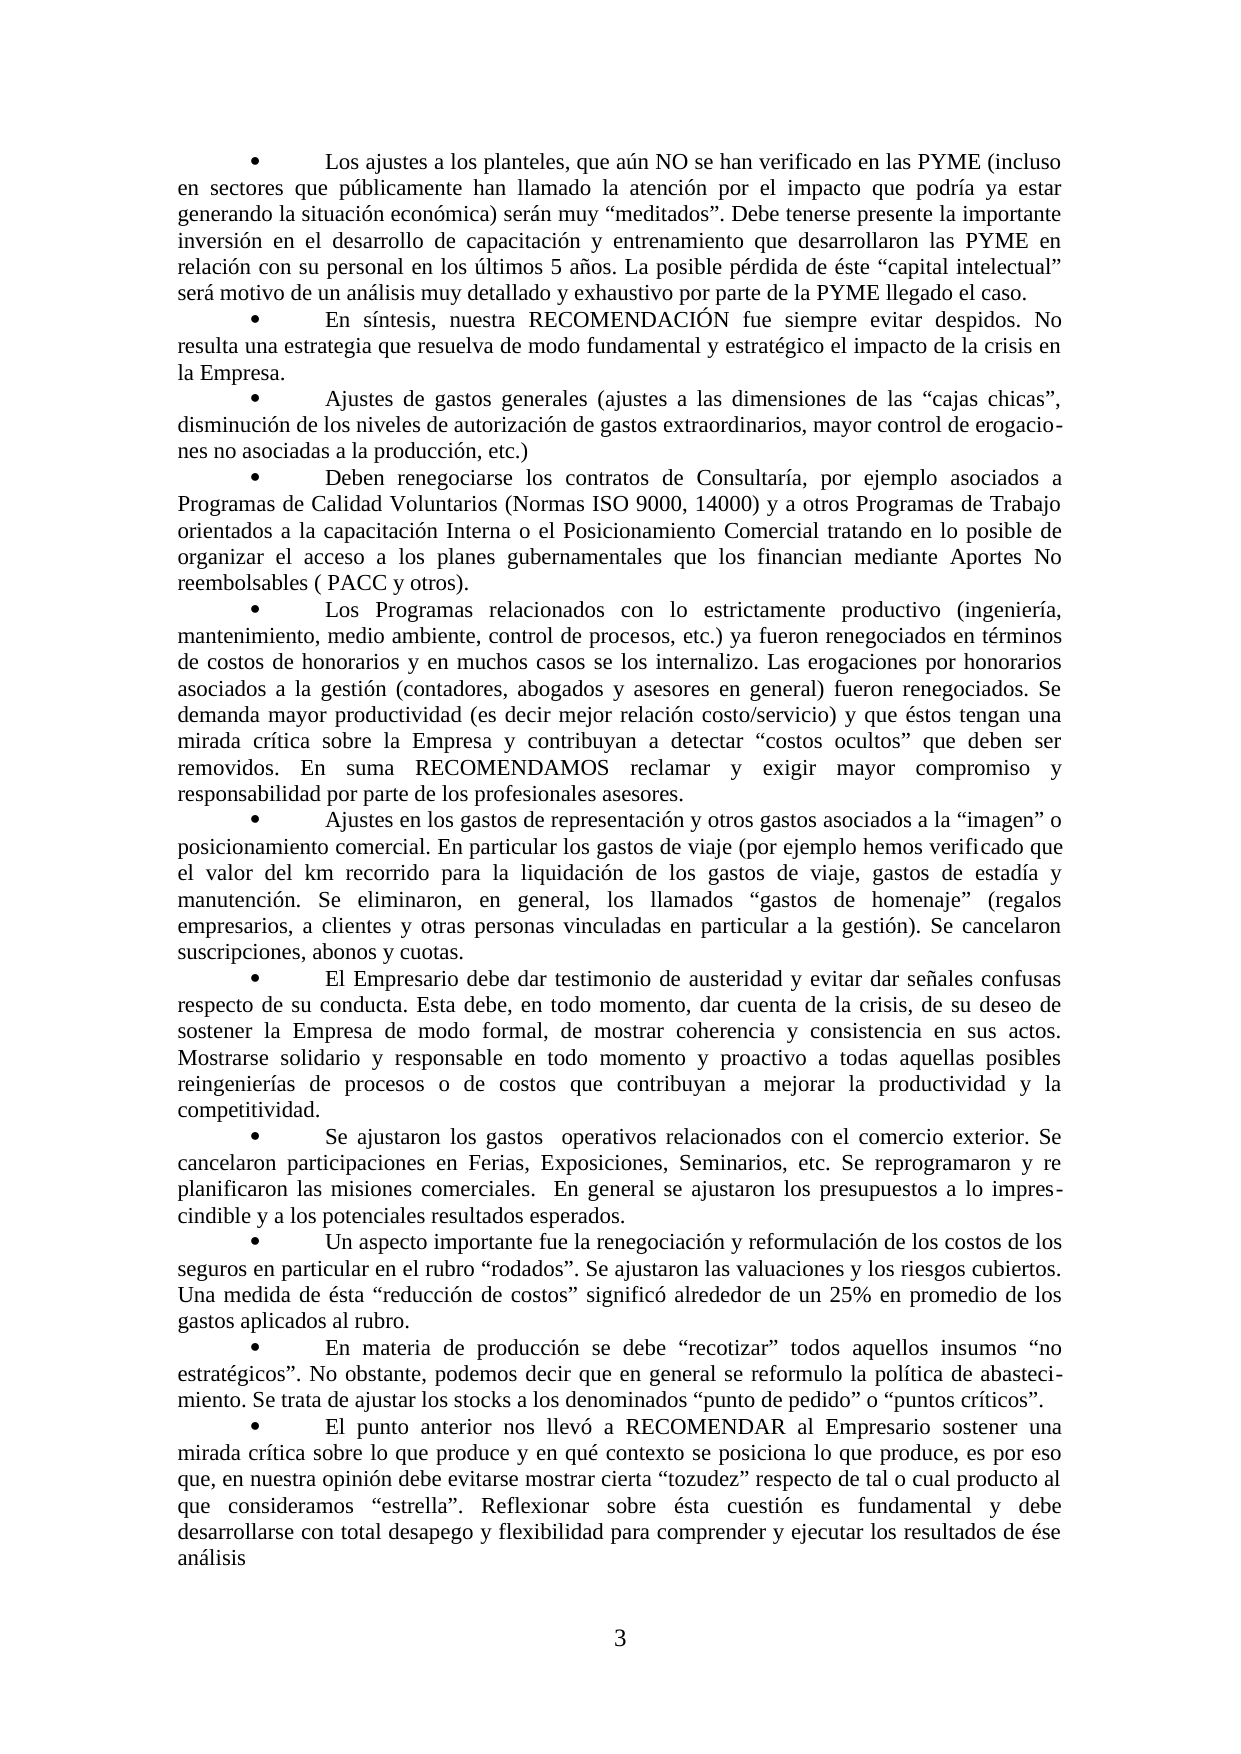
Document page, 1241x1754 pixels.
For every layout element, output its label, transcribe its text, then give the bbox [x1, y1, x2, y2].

list Los Programas relacionados con lo estrictamente productivo (ingeniería, mantenimiento, medio ambiente, control de procesos, etc.) ya fueron renegociados en términos de costos de honorarios y en muchos casos se los internalizo. Las erogaciones por honorarios asociados a la gestión (contadores, abogados y asesores en general) fueron renegociados. Se demanda mayor productividad (es decir mejor relación costo/servicio) y que éstos tengan una mirada crítica sobre la Empresa y contribuyan a detectar “costos ocultos” que deben ser removidos. En suma RECOMENDAMOS reclamar y exigir mayor compromiso y responsabilidad por parte de los profesionales asesores. [177, 596, 1063, 807]
list Los ajustes a los planteles, que aún NO se han verificado en las PYME (incluso en sectores que públicamente han llamado la atención por el impacto que podría ya estar generando la situación económica) serán muy “meditados”. Debe tenerse presente la importante inversión en el desarrollo de capacitación y entrenamiento que desarrollaron las PYME en relación con su personal en los últimos 5 años. La posible pérdida de éste “capital intelectual” será motivo de un análisis muy detallado y exhaustivo por parte de la PYME llegado el caso. [177, 148, 1063, 306]
list El punto anterior nos llevó a RECOMENDAR al Empresario sostener una mirada crítica sobre lo que produce y en qué contexto se posiciona lo que produce, es por eso que, en nuestra opinión debe evitarse mostrar cierta “tozudez” respecto de tal o cual producto al que consideramos “estrella”. Reflexionar sobre ésta cuestión es fundamental y debe desarrollarse con total desapego y flexibilidad para comprender y ejecutar los resultados de ése análisis [177, 1413, 1063, 1571]
list Se ajustaron los gastos operativos relacionados con el comercio exterior. Se cancelaron participaciones en Ferias, Exposiciones, Seminarios, etc. Se reprogramaron y re planificaron las misiones comerciales. En general se ajustaron los presupuestos a lo imprescindible y a los potenciales resultados esperados. [177, 1123, 1063, 1228]
list Ajustes en los gastos de representación y otros gastos asociados a la “imagen” o posicionamiento comercial. En particular los gastos de viaje (por ejemplo hemos verificado que el valor del km recorrido para la liquidación de los gastos de viaje, gastos de estadía y manutención. Se eliminaron, en general, los llamados “gastos de homenaje” (regalos empresarios, a clientes y otras personas vinculadas en particular a la gestión). Se cancelaron suscripciones, abonos y cuotas. [177, 807, 1063, 965]
list Ajustes de gastos generales (ajustes a las dimensiones de las “cajas chicas”, disminución de los niveles de autorización de gastos extraordinarios, mayor control de erogaciones no asociadas a la producción, etc.) [177, 385, 1063, 464]
list El Empresario debe dar testimonio de austeridad y evitar dar señales confusas respecto de su conducta. Esta debe, en todo momento, dar cuenta de la crisis, de su deseo de sostener la Empresa de modo formal, de mostrar coherencia y consistencia en sus actos. Mostrarse solidario y responsable en todo momento y proactivo a todas aquellas posibles reingenierías de procesos o de costos que contribuyan a mejorar la productividad y la competitividad. [177, 965, 1063, 1123]
list En síntesis, nuestra RECOMENDACIÓN fue siempre evitar despidos. No resulta una estrategia que resuelva de modo fundamental y estratégico el impacto de la crisis en la Empresa. [177, 306, 1063, 385]
list Un aspecto importante fue la renegociación y reformulación de los costos de los seguros en particular en el rubro “rodados”. Se ajustaron las valuaciones y los riesgos cubiertos. Una medida de ésta “reducción de costos” significó alrededor de un 25% en promedio de los gastos aplicados al rubro. [177, 1228, 1063, 1334]
list En materia de producción se debe “recotizar” todos aquellos insumos “no estratégicos”. No obstante, podemos decir que en general se reformulo la política de abastecimiento. Se trata de ajustar los stocks a los denominados “punto de pedido” o “puntos críticos”. [177, 1334, 1063, 1413]
list Deben renegociarse los contratos de Consultaría, por ejemplo asociados a Programas de Calidad Voluntarios (Normas ISO 9000, 14000) y a otros Programas de Trabajo orientados a la capacitación Interna o el Posicionamiento Comercial tratando en lo posible de organizar el acceso a los planes gubernamentales que los financian mediante Aportes No reembolsables ( PACC y otros). [177, 464, 1063, 596]
